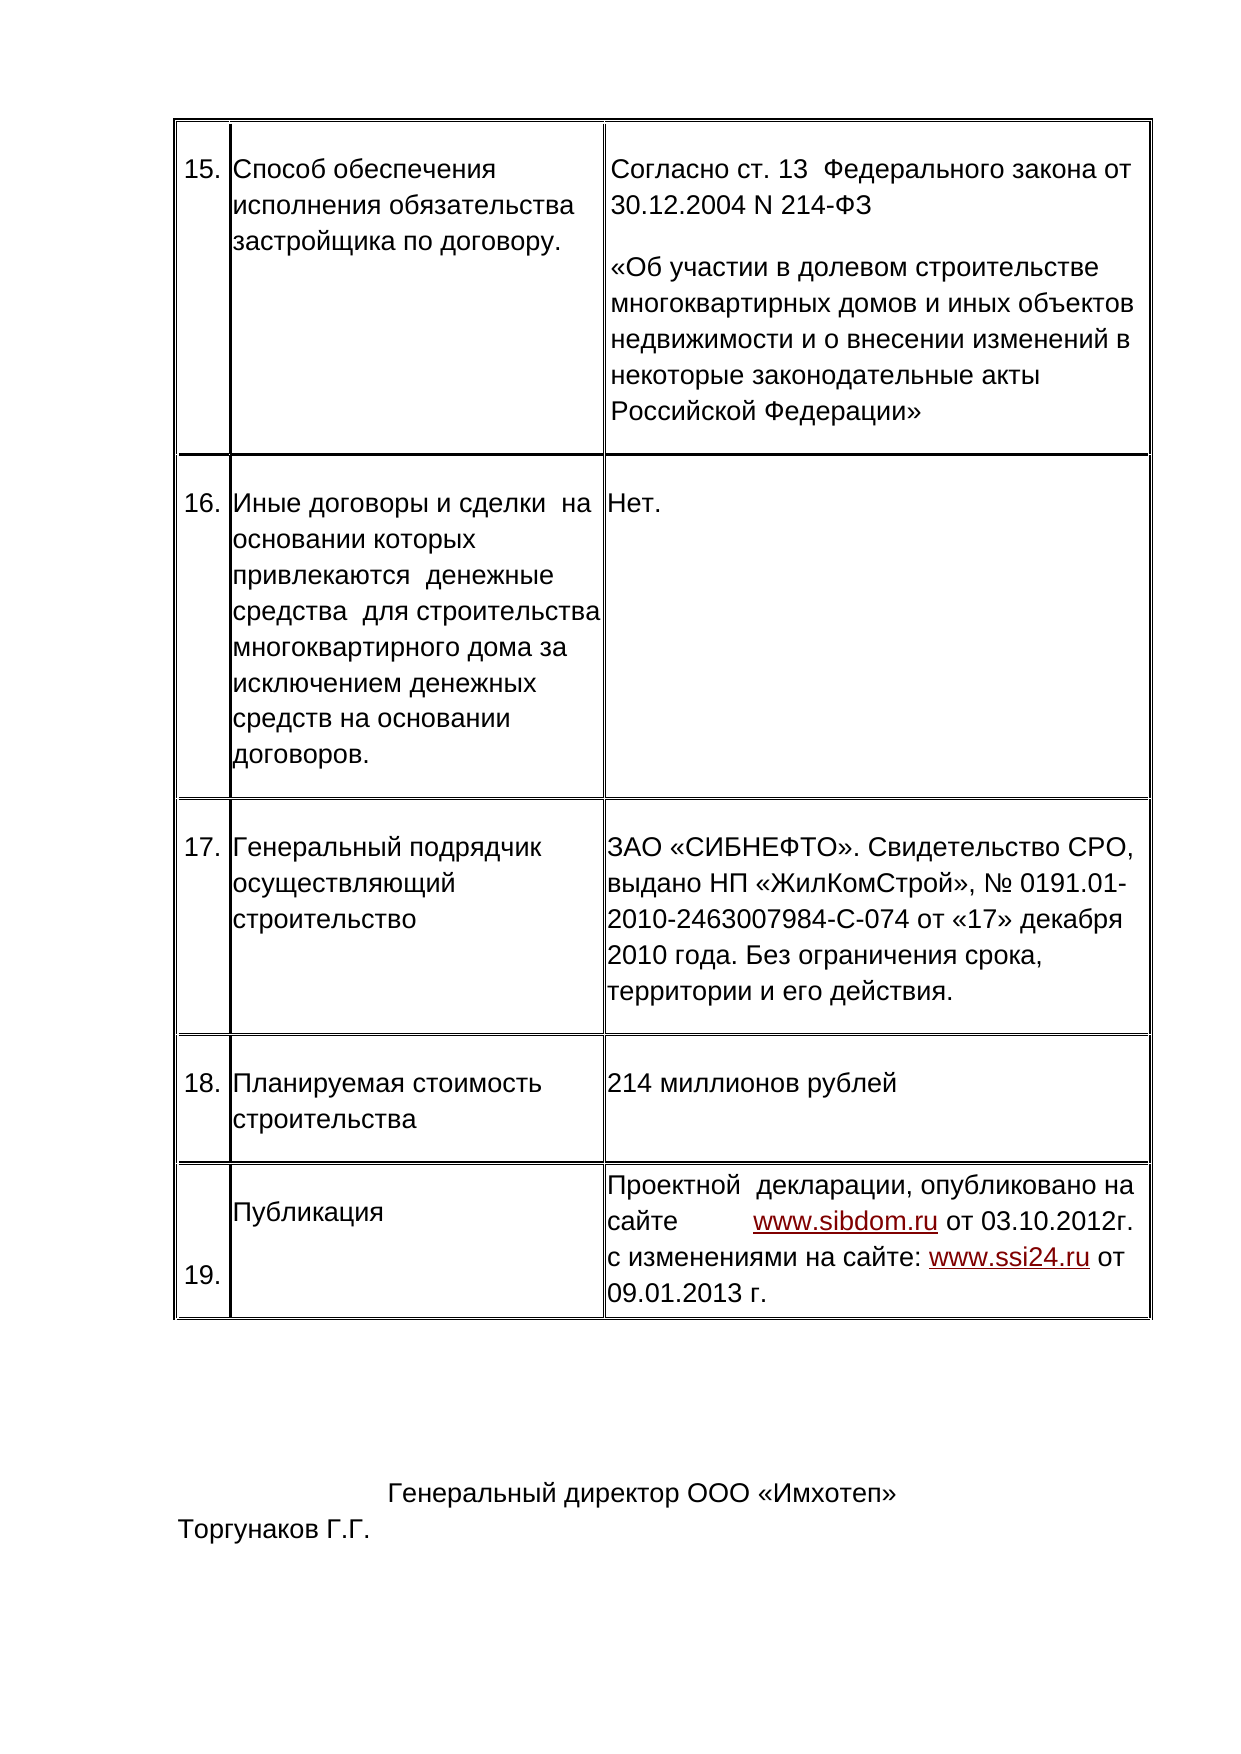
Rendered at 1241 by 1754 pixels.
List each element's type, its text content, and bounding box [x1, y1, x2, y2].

table_cell Согласно ст. 13 Федерального закона от 30.12.2004 N 214-ФЗ «Об участии в долевом строительстве многоквартирных домов и иных объектов недвижимости и о внесении изменений в некоторые законодательные акты Российской Федерации» [605, 122, 1149, 453]
table_cell Планируемая стоимость строительства [232, 1036, 603, 1161]
table_cell 15. [177, 120, 230, 453]
text Генеральный директор ООО «Имхотеп» Торгунаков Г.Г. [177, 1472, 1152, 1544]
table_cell Проектной декларации, опубликовано на сайте www.sibdom.ru от 03.10.2012г. с изменениями на сайте: www.ssi24.ru от 09.01.2013 г. [606, 1161, 1150, 1317]
table_cell Публикация [232, 1165, 603, 1317]
table_cell 17. [177, 796, 229, 1033]
table_cell 214 миллионов рублей [605, 1033, 1151, 1161]
table_cell Иные договоры и сделки на основании которых привлекаются денежные средства для строительства многоквартирного дома за исключением денежных средств на основании договоров. [232, 456, 603, 796]
table_cell Способ обеспечения исполнения обязательства застройщика по договору. [230, 122, 604, 453]
table_cell ЗАО «СИБНЕФТО». Свидетельство СРО, выдано НП «ЖилКомСтрой», № 0191.01-2010-2463007984-С-074 от «17» декабря 2010 года. Без ограничения срока, территории и его действия. [606, 796, 1150, 1033]
table_cell Генеральный подрядчик осуществляющий строительство [232, 800, 603, 1033]
table_cell Нет. [606, 453, 1151, 796]
table_cell 18. [175, 1033, 230, 1161]
table_cell 16. [175, 453, 229, 796]
table_cell 19. [177, 1161, 229, 1317]
